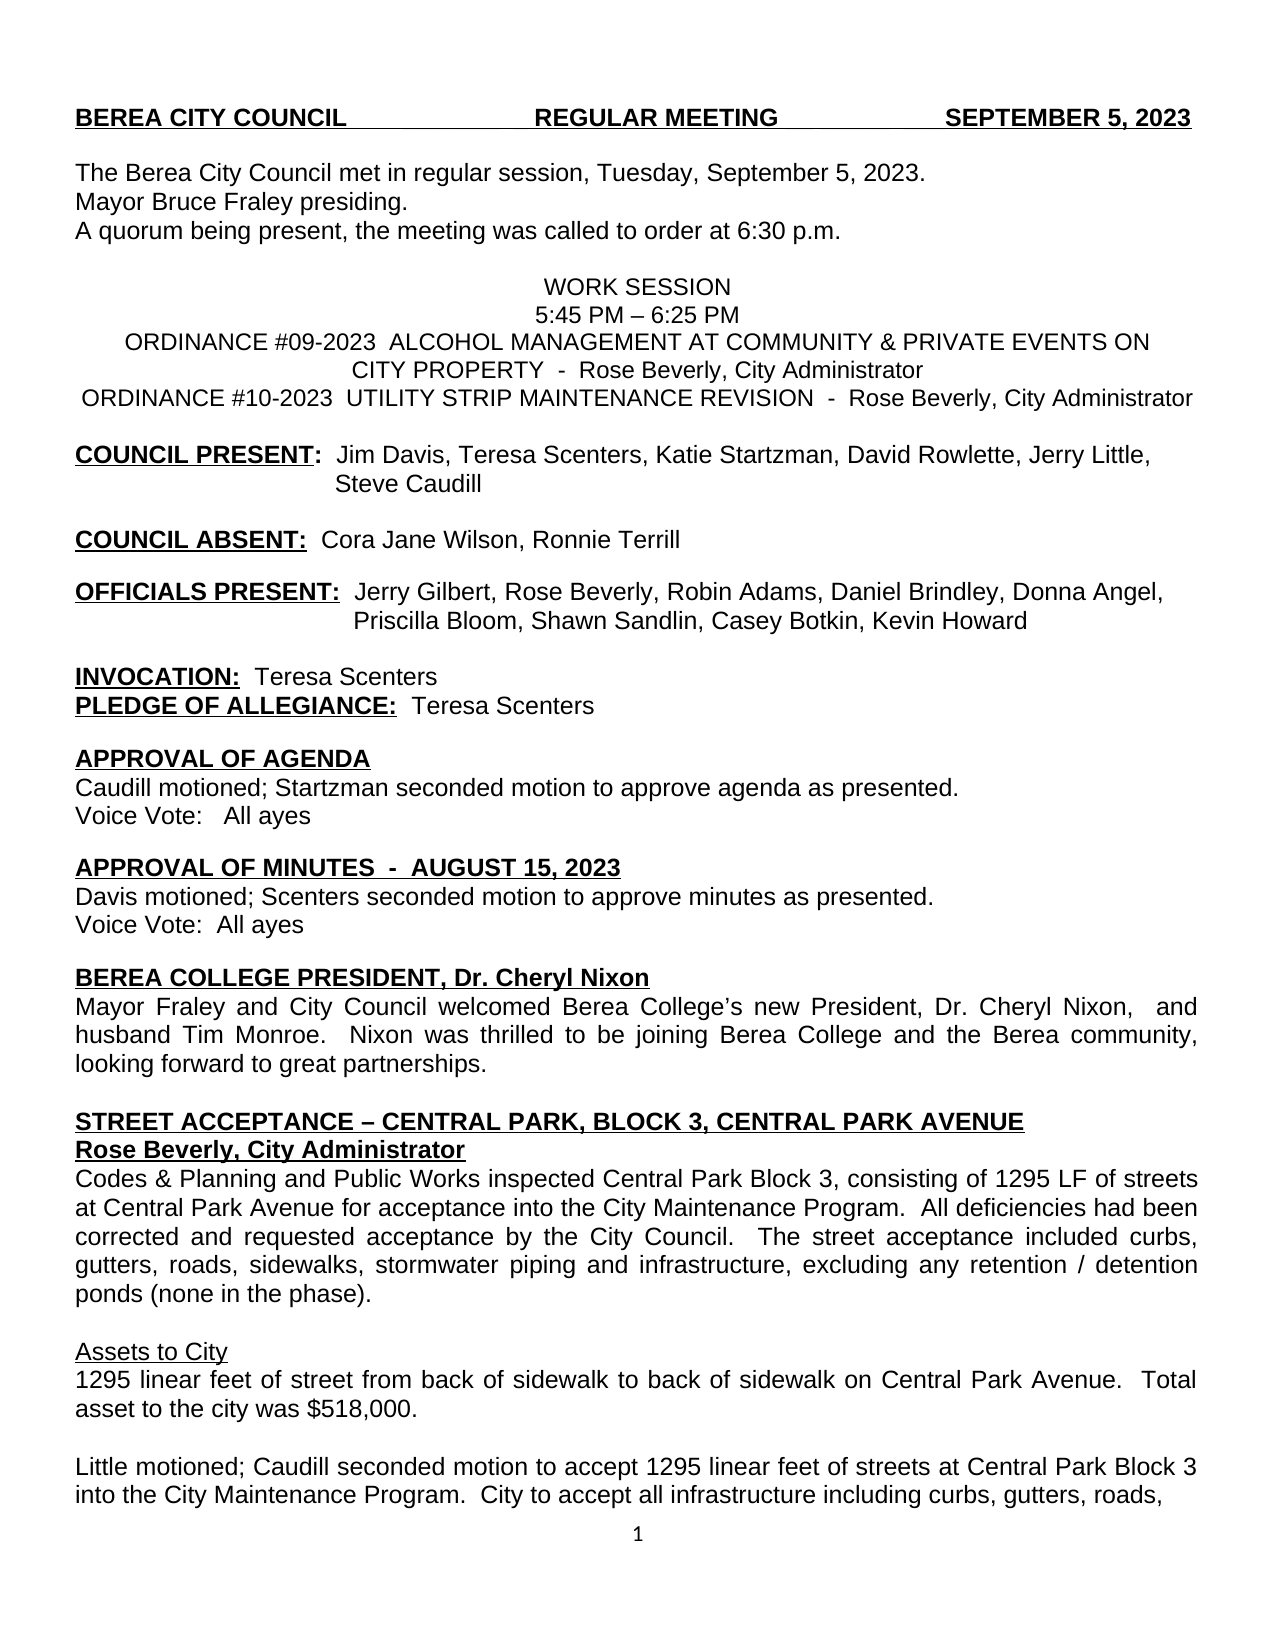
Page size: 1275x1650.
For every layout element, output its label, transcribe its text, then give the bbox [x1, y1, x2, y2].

text Mayor Fraley and City Council welcomed Berea College’s new President, Dr. Cheryl Nixon, and husband Tim Monroe. Nixon was thrilled to be joining Berea College and the Berea community, looking forward to great partnerships. [75, 992, 1200, 1078]
text Rose Beverly, City Administrator [75, 1136, 1200, 1164]
text CITY PROPERTY - Rose Beverly, City Administrator [75, 356, 1200, 383]
text Davis motioned; Scenters seconded motion to approve minutes as presented. [75, 882, 1200, 910]
text ORDINANCE #10-2023 UTILITY STRIP MAINTENANCE REVISION - Rose Beverly, City Administrator [75, 383, 1200, 411]
text PLEDGE OF ALLEGIANCE: Teresa Scenters [75, 691, 1200, 720]
text Codes & Planning and Public Works inspected Central Park Block 3, consisting of 1295 LF of streets at Central Park Avenue for acceptance into the City Maintenance Program. All deficiencies had been corrected and requested acceptance by the City Council. The street acceptance included curbs, gutters, roads, sidewalks, stormwater piping and infrastructure, excluding any retention / detention ponds (none in the phase). [75, 1164, 1200, 1308]
text BEREA CITY COUNCIL _______ _ REGULAR MEETING __ _____ ___SEPTEMBER 5, 2023 [75, 103, 1200, 132]
text ORDINANCE #09-2023 ALCOHOL MANAGEMENT AT COMMUNITY & PRIVATE EVENTS ON [75, 328, 1200, 356]
text Mayor Bruce Fraley presiding. [75, 187, 1200, 216]
text Little motioned; Caudill seconded motion to accept 1295 linear feet of streets at Central Park Block 3 into the City Maintenance Program. City to accept all infrastructure including curbs, gutters, roads, [75, 1452, 1200, 1509]
text COUNCIL ABSENT: Cora Jane Wilson, Ronnie Terrill [75, 525, 1200, 554]
text STREET ACCEPTANCE – CENTRAL PARK, BLOCK 3, CENTRAL PARK AVENUE [75, 1107, 1200, 1136]
text APPROVAL OF MINUTES - AUGUST 15, 2023 [75, 853, 1200, 882]
text Assets to City [75, 1337, 1200, 1366]
text COUNCIL PRESENT: Jim Davis, Teresa Scenters, Katie Startzman, David Rowlette, Jerry Little, [75, 440, 1200, 469]
text Voice Vote: All ayes [75, 910, 1200, 939]
text INVOCATION: Teresa Scenters [75, 662, 1200, 691]
text Caudill motioned; Startzman seconded motion to approve agenda as presented. [75, 773, 1200, 801]
text WORK SESSION [75, 273, 1200, 301]
text Voice Vote: All ayes [75, 801, 1200, 830]
text A quorum being present, the meeting was called to order at 6:30 p.m. [75, 216, 1200, 244]
text BEREA COLLEGE PRESIDENT, Dr. Cheryl Nixon [75, 963, 1200, 992]
text 5:45 PM – 6:25 PM [75, 301, 1200, 328]
text 1295 linear feet of street from back of sidewalk to back of sidewalk on Central Park Avenue. Total asset to the city was $518,000. [75, 1366, 1200, 1423]
text The Berea City Council met in regular session, Tuesday, September 5, 2023. [75, 158, 1200, 187]
text OFFICIALS PRESENT: Jerry Gilbert, Rose Beverly, Robin Adams, Daniel Brindley, Donna Angel, [75, 577, 1200, 606]
text Steve Caudill [225, 469, 1200, 497]
text APPROVAL OF AGENDA [75, 744, 1200, 773]
text Priscilla Bloom, Shawn Sandlin, Casey Botkin, Kevin Howard [353, 606, 1200, 634]
